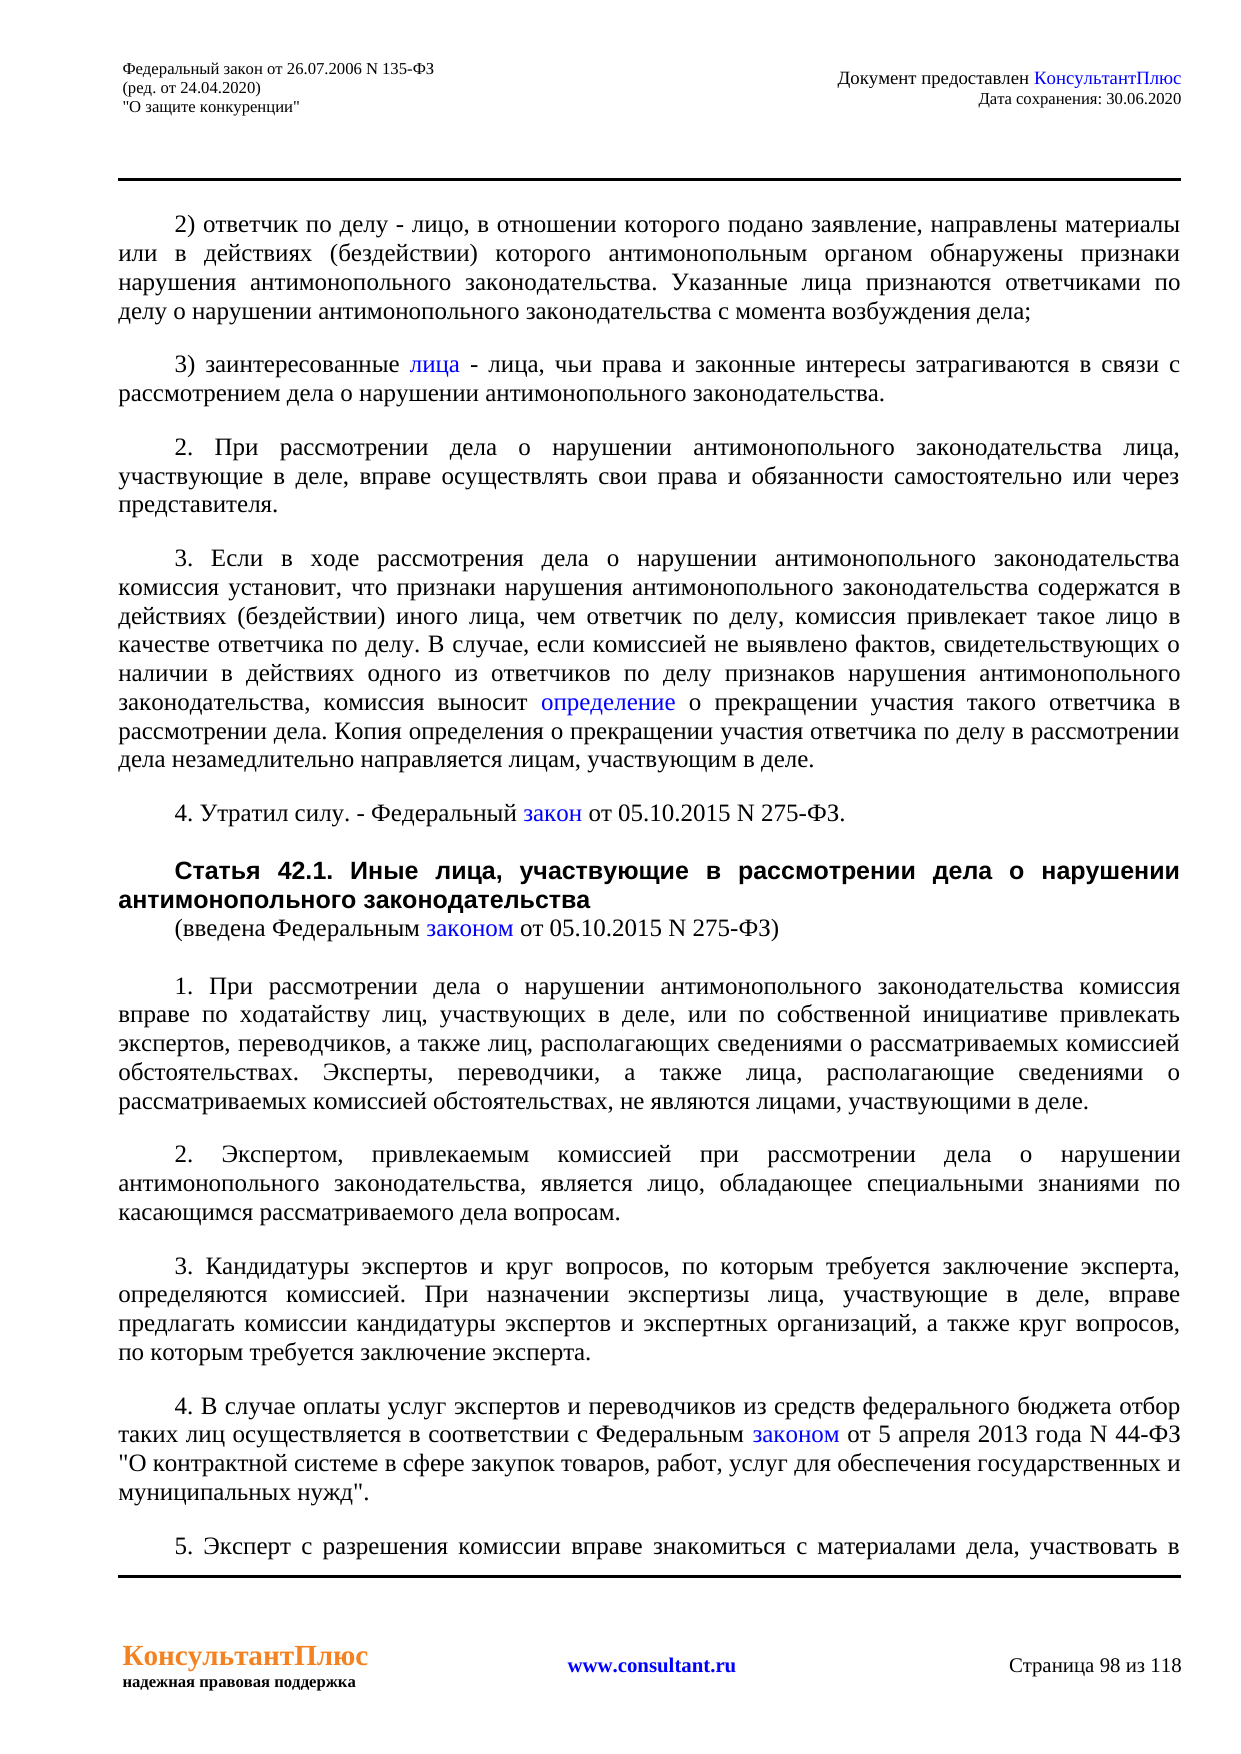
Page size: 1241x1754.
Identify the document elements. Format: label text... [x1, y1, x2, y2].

text 2. Экспертом, привлекаемым комиссией при рассмотрении дела о нарушении антимонопольного законодательства, является лицо, обладающее специальными знаниями по касающимся рассматриваемого дела вопросам. [118, 1139, 1181, 1226]
title Статья 42.1. Иные лица, участвующие в рассмотрении дела о нарушении антимонопольного законодательства [118, 856, 1181, 913]
text 2. При рассмотрении дела о нарушении антимонопольного законодательства лица, участвующие в деле, вправе осуществлять свои права и обязанности самостоятельно или через представителя. [118, 432, 1181, 518]
text 4. Утратил силу. - Федеральный закон от 05.10.2015 N 275-ФЗ. [118, 798, 1181, 827]
text 1. При рассмотрении дела о нарушении антимонопольного законодательства комиссия вправе по ходатайству лиц, участвующих в деле, или по собственной инициативе привлекать экспертов, переводчиков, а также лиц, располагающих сведениями о рассматриваемых комиссией обстоятельствах. Эксперты, переводчики, а также лица, располагающие сведениями о рассматриваемых комиссией обстоятельствах, не являются лицами, участвующими в деле. [118, 971, 1181, 1114]
text (введена Федеральным законом от 05.10.2015 N 275-ФЗ) [118, 913, 1181, 942]
text 4. В случае оплаты услуг экспертов и переводчиков из средств федерального бюджета отбор таких лиц осуществляется в соответствии с Федеральным законом от 5 апреля 2013 года N 44-ФЗ "О контрактной системе в сфере закупок товаров, работ, услуг для обеспечения государственных и муниципальных нужд". [118, 1391, 1181, 1506]
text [118, 1531, 1181, 1559]
text 3. Кандидатуры экспертов и круг вопросов, по которым требуется заключение эксперта, определяются комиссией. При назначении экспертизы лица, участвующие в деле, вправе предлагать комиссии кандидатуры экспертов и экспертных организаций, а также круг вопросов, по которым требуется заключение эксперта. [118, 1251, 1181, 1366]
text 3) заинтересованные лица - лица, чьи права и законные интересы затрагиваются в связи с рассмотрением дела о нарушении антимонопольного законодательства. [118, 349, 1181, 407]
text 3. Если в ходе рассмотрения дела о нарушении антимонопольного законодательства комиссия установит, что признаки нарушения антимонопольного законодательства содержатся в действиях (бездействии) иного лица, чем ответчик по делу, комиссия привлекает такое лицо в качестве ответчика по делу. В случае, если комиссией не выявлено фактов, свидетельствующих о наличии в действиях одного из ответчиков по делу признаков нарушения антимонопольного законодательства, комиссия выносит определение о прекращении участия такого ответчика в рассмотрении дела. Копия определения о прекращении участия ответчика по делу в рассмотрении дела незамедлительно направляется лицам, участвующим в деле. [118, 543, 1181, 773]
text 2) ответчик по делу - лицо, в отношении которого подано заявление, направлены материалы или в действиях (бездействии) которого антимонопольным органом обнаружены признаки нарушения антимонопольного законодательства. Указанные лица признаются ответчиками по делу о нарушении антимонопольного законодательства с момента возбуждения дела; [118, 209, 1181, 324]
